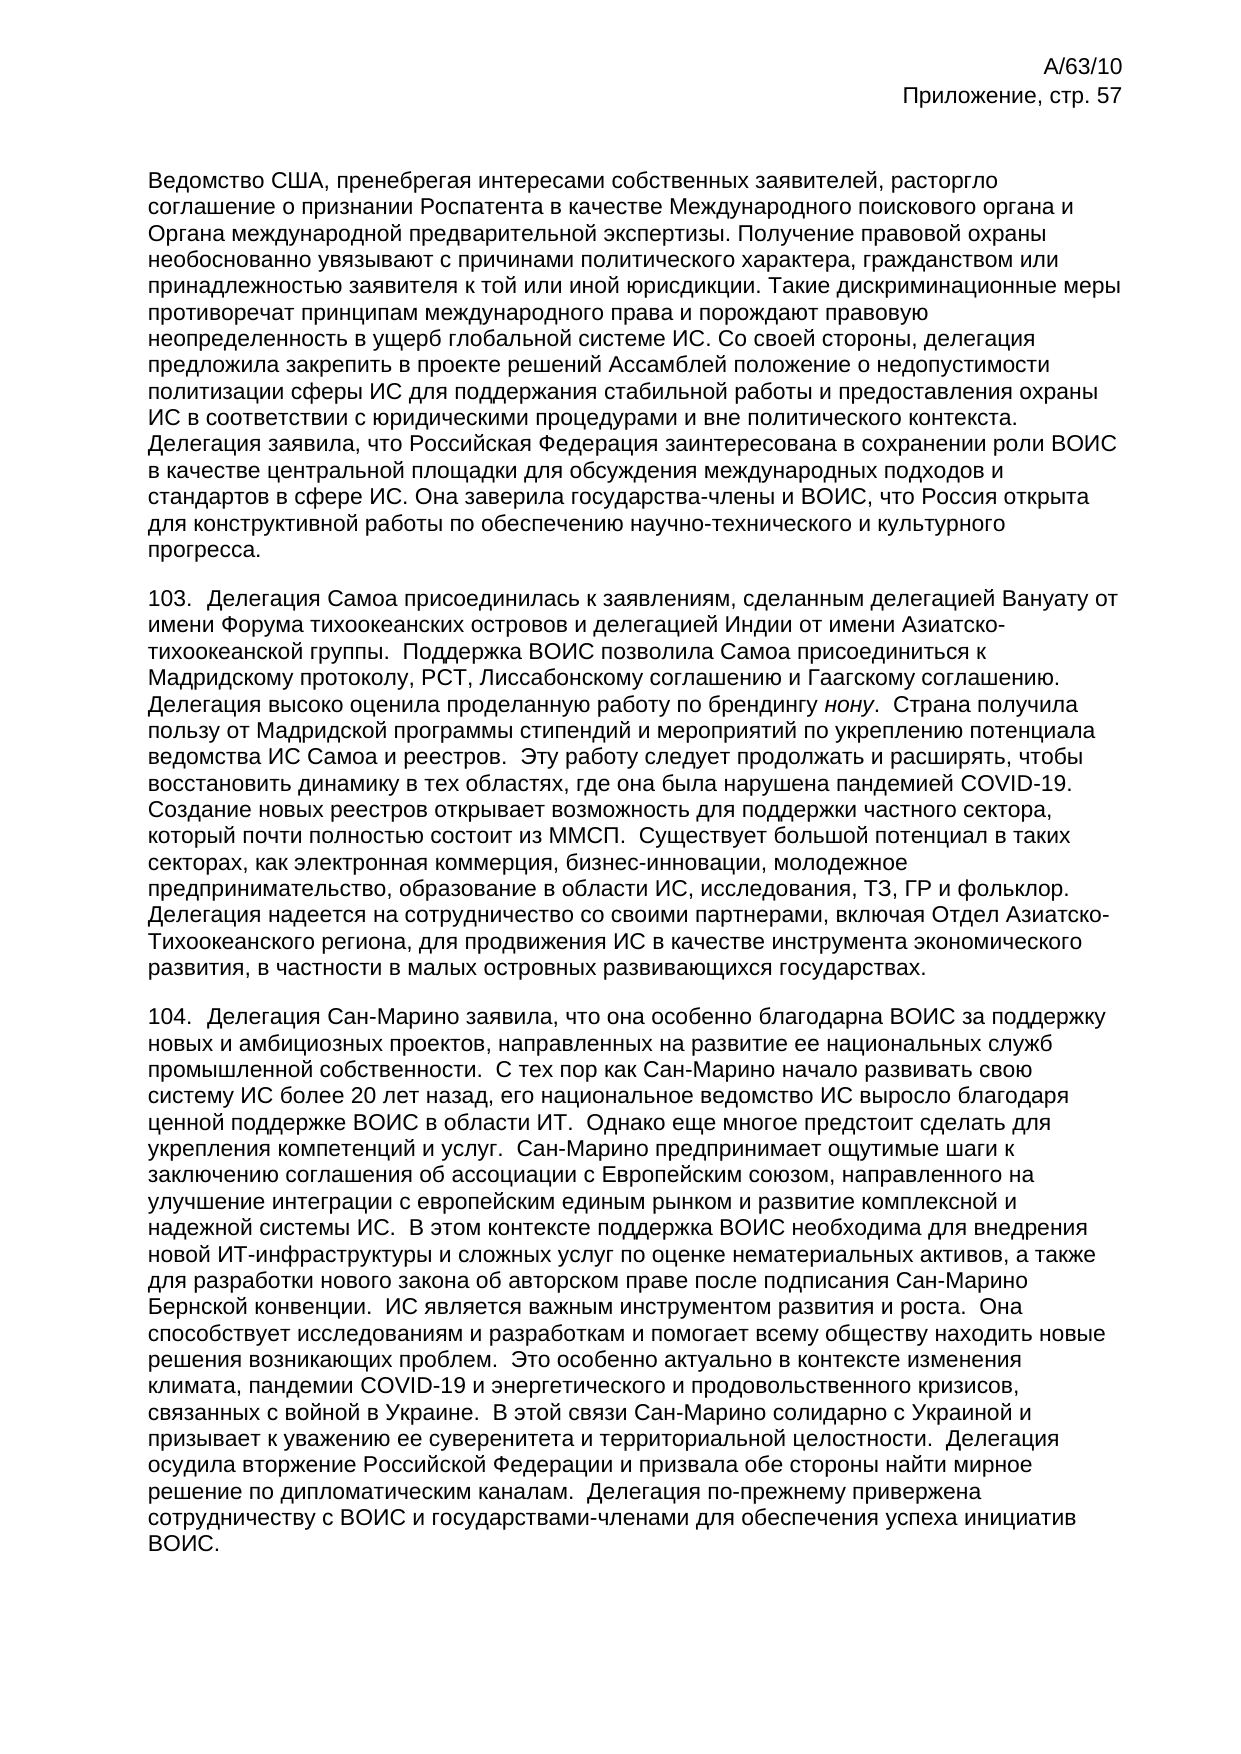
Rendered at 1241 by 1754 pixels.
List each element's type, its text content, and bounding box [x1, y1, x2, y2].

list Делегация Сан-Марино заявила, что она особенно благодарна ВОИС за поддержку новых и амбициозных проектов, направленных на развитие ее национальных служб промышленной собственности. С тех пор как Сан-Марино начало развивать свою систему ИС более 20 лет назад, его национальное ведомство ИС выросло благодаря ценной поддержке ВОИС в области ИТ. Однако еще многое предстоит сделать для укрепления компетенций и услуг. Сан-Марино предпринимает ощутимые шаги к заключению соглашения об ассоциации с Европейским союзом, направленного на улучшение интеграции с европейским единым рынком и развитие комплексной и надежной системы ИС. В этом контексте поддержка ВОИС необходима для внедрения новой ИТ-инфраструктуры и сложных услуг по оценке нематериальных активов, а также для разработки нового закона об авторском праве после подписания Сан-Марино Бернской конвенции. ИС является важным инструментом развития и роста. Она способствует исследованиям и разработкам и помогает всему обществу находить новые решения возникающих проблем. Это особенно актуально в контексте изменения климата, пандемии COVID-19 и энергетического и продовольственного кризисов, связанных с войной в Украине. В этой связи Сан-Марино солидарно с Украиной и призывает к уважению ее суверенитета и территориальной целостности. Делегация осудила вторжение Российской Федерации и призвала обе стороны найти мирное решение по дипломатическим каналам. Делегация по-прежнему привержена сотрудничеству с ВОИС и государствами-членами для обеспечения успеха инициатив ВОИС. [148, 1003, 1122, 1557]
list Делегация Самоа присоединилась к заявлениям, сделанным делегацией Вануату от имени Форума тихоокеанских островов и делегацией Индии от имени Азиатско-тихоокеанской группы. Поддержка ВОИС позволила Самоа присоединиться к Мадридскому протоколу, РСТ, Лиссабонскому соглашению и Гаагскому соглашению. Делегация высоко оценила проделанную работу по брендингу нону. Страна получила пользу от Мадридской программы стипендий и мероприятий по укреплению потенциала ведомства ИС Самоа и реестров. Эту работу следует продолжать и расширять, чтобы восстановить динамику в тех областях, где она была нарушена пандемией COVID-19. Создание новых реестров открывает возможность для поддержки частного сектора, который почти полностью состоит из ММСП. Существует большой потенциал в таких секторах, как электронная коммерция, бизнес-инновации, молодежное предпринимательство, образование в области ИС, исследования, ТЗ, ГР и фольклор. Делегация надеется на сотрудничество со своими партнерами, включая Отдел Азиатско-Тихоокеанского региона, для продвижения ИС в качестве инструмента экономического развития, в частности в малых островных развивающихся государствах. [148, 585, 1122, 980]
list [148, 167, 1122, 562]
